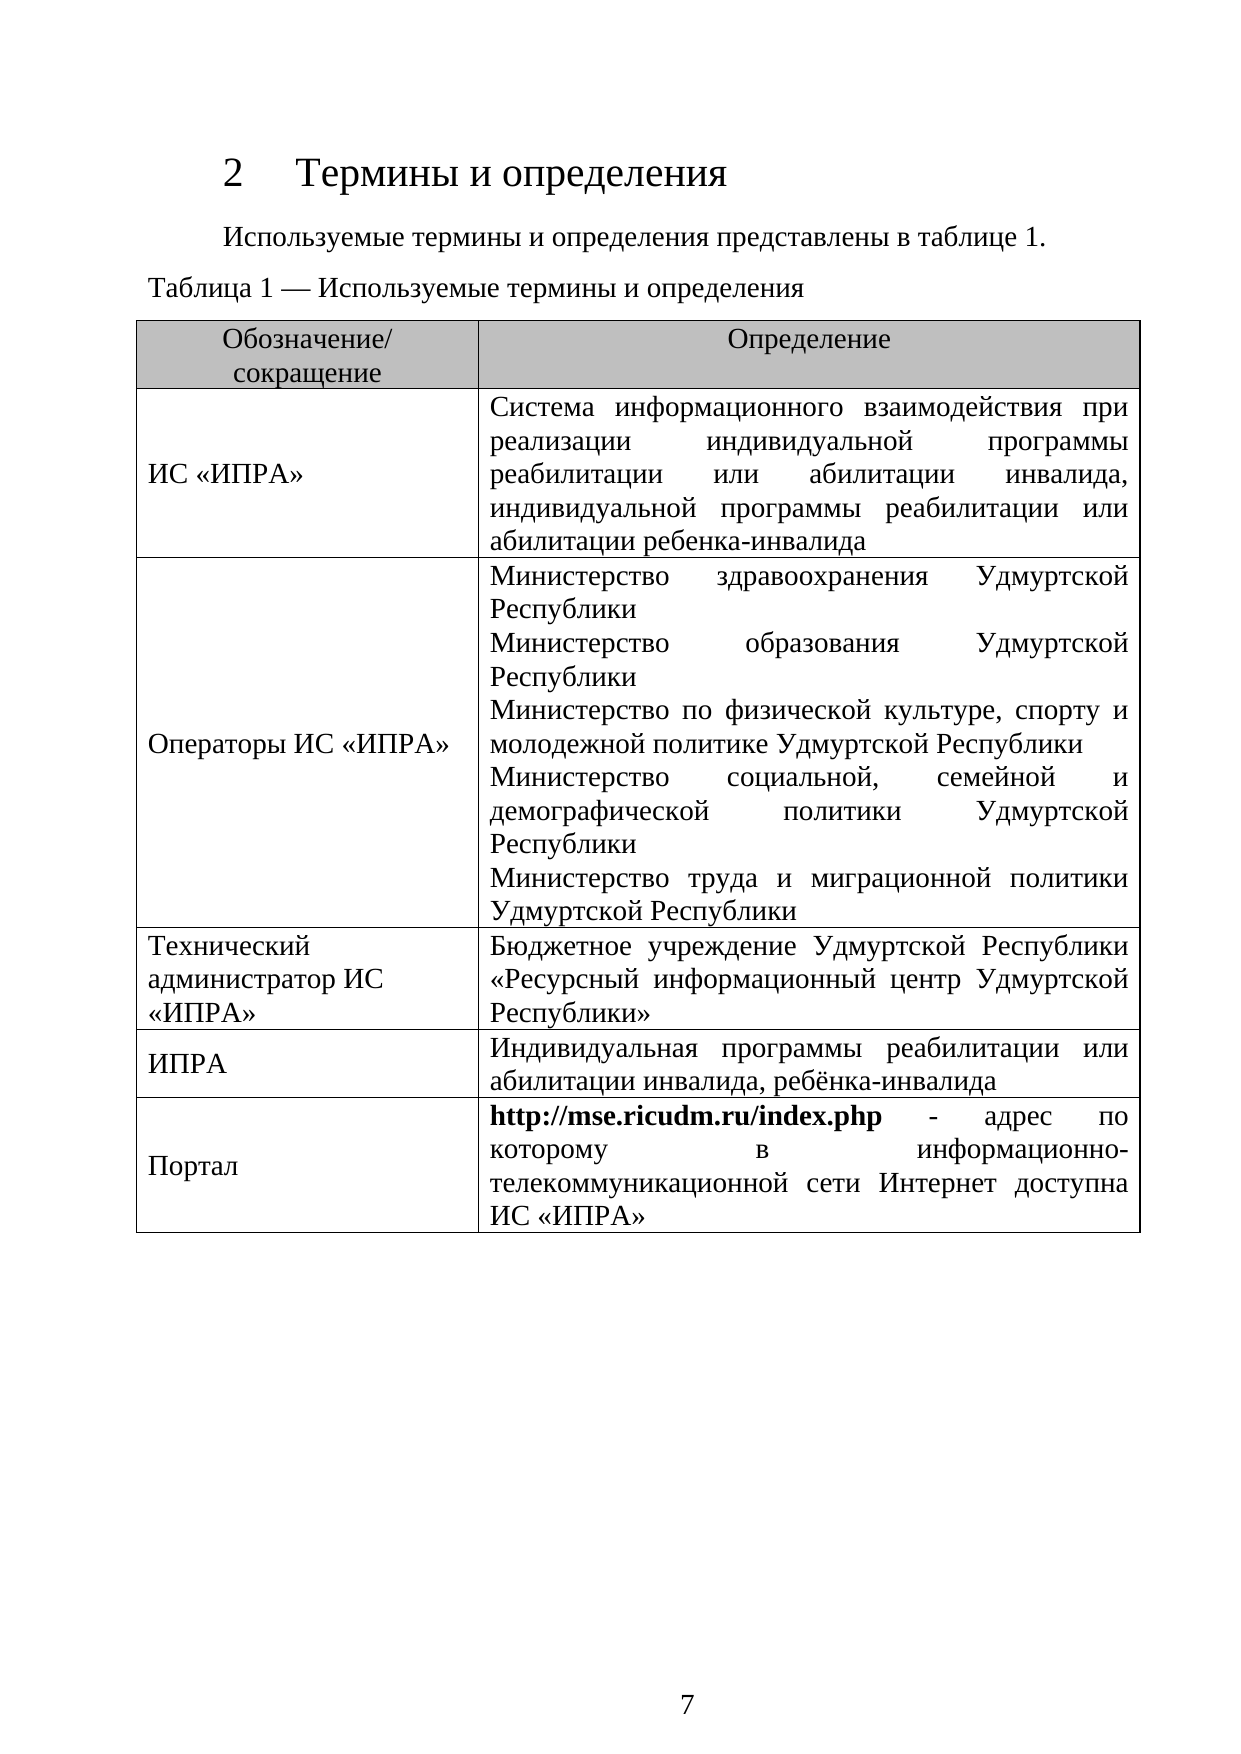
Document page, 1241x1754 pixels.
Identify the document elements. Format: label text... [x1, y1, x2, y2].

list Используемые термины и определения [148, 270, 1152, 303]
text Используемые термины и определения представлены в таблице 1. [148, 219, 1152, 253]
subtitle Термины и определения [148, 148, 1152, 196]
table_cell Бюджетное учреждение Удмуртской Республики «Ресурсный информационный центр Удмуртской Республики» [479, 928, 1139, 1029]
table_header Определение [479, 321, 1139, 388]
table_cell ИПРА [137, 1030, 478, 1097]
table_cell Министерство здравоохранения Удмуртской Республики Министерство образования Удмуртской Республики Министерство по физической культуре, спорту и молодежной политике Удмуртской Республики Министерство социальной, семейной и демографической политики Удмуртской Республики Министерство труда и миграционной политики Удмуртской Республики [479, 558, 1139, 927]
table_header Обозначение/сокращение [137, 321, 478, 388]
table_cell Система информационного взаимодействия при реализации индивидуальной программы реабилитации или абилитации инвалида, индивидуальной программы реабилитации или абилитации ребенка-инвалида [479, 389, 1139, 557]
table_cell ИС «ИПРА» [137, 389, 478, 557]
table_cell Индивидуальная программы реабилитации или абилитации инвалида, ребёнка-инвалида [479, 1030, 1139, 1097]
table_cell Портал [137, 1098, 478, 1232]
table_cell http://mse.ricudm.ru/index.php - адрес по которому в информационно-телекоммуникационной сети Интернет доступна ИС «ИПРА» [479, 1098, 1139, 1232]
table_cell Технический администратор ИС «ИПРА» [137, 928, 478, 1029]
table_cell Операторы ИС «ИПРА» [137, 558, 478, 927]
